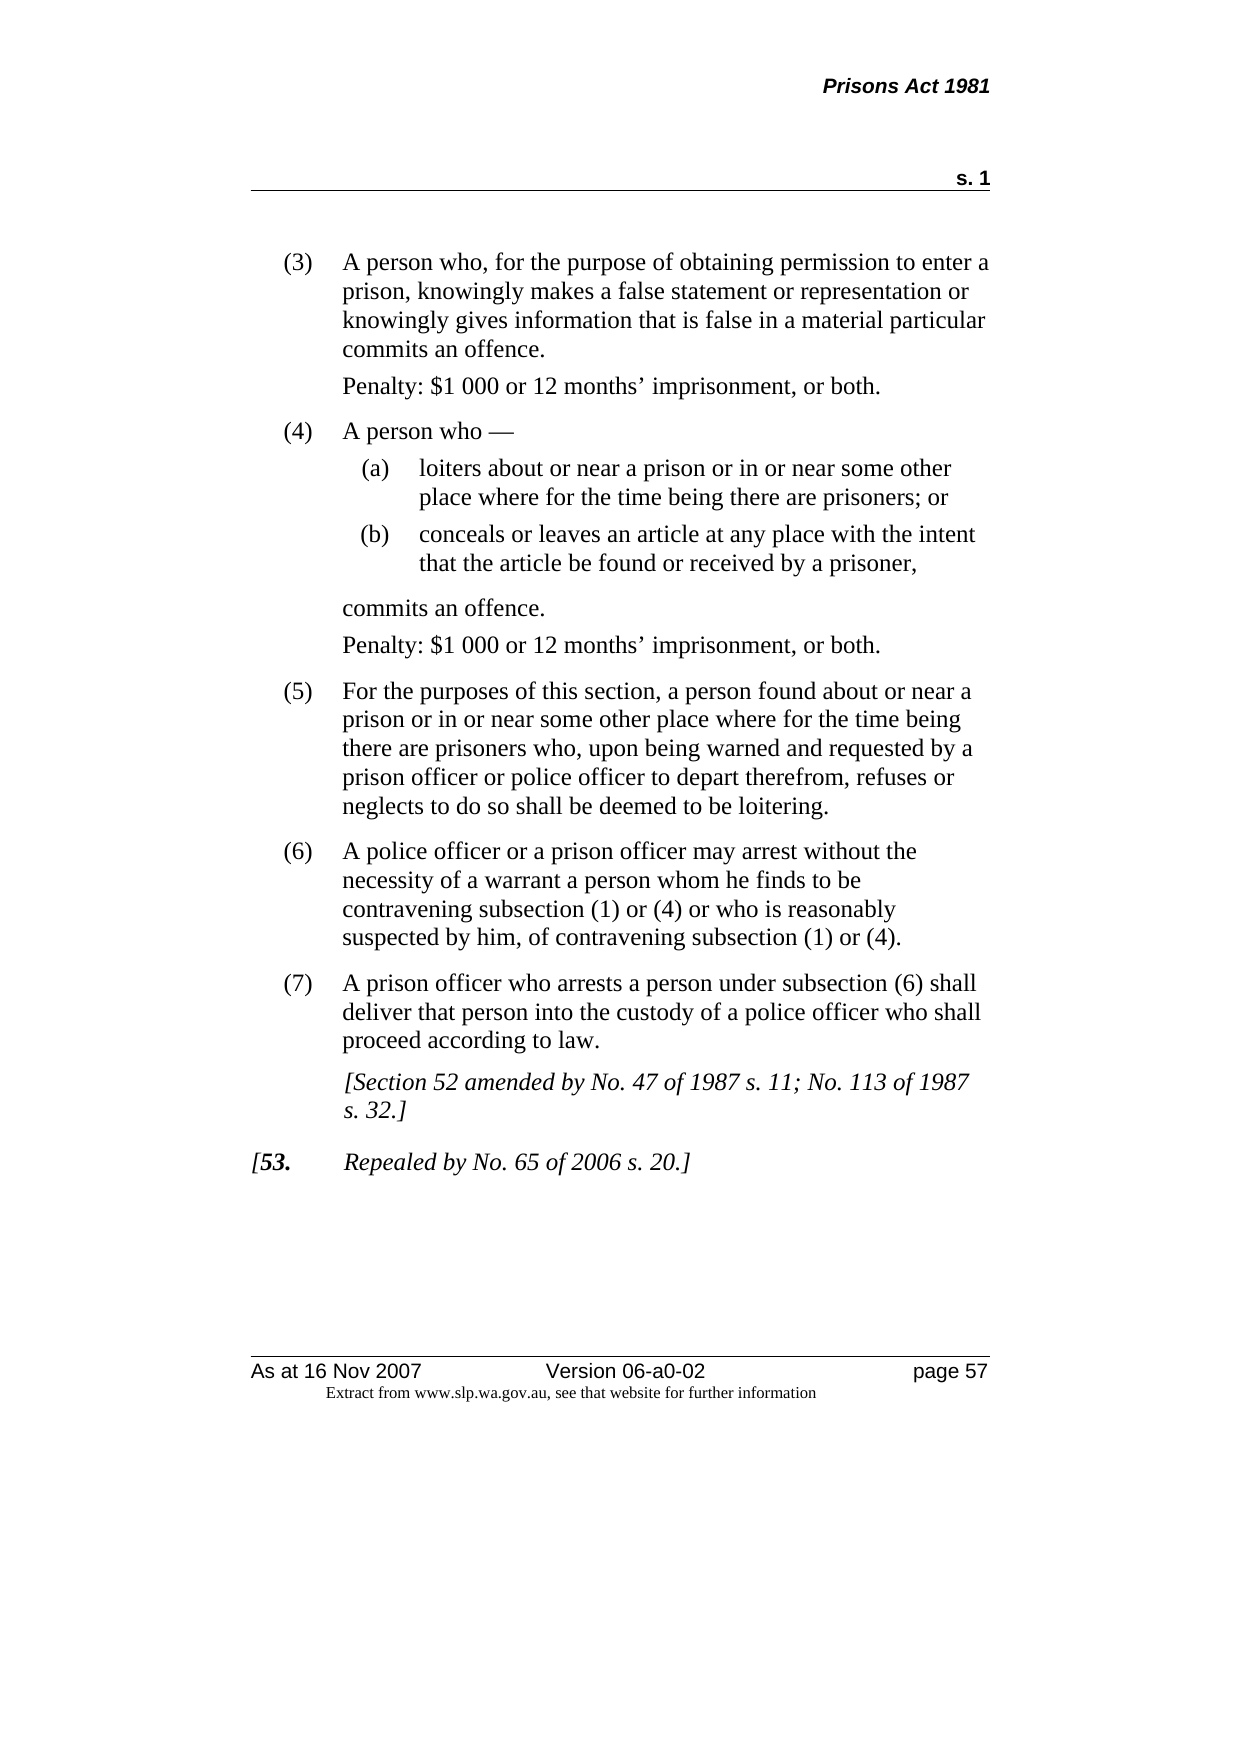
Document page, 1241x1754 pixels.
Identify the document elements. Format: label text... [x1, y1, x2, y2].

text [53. Repealed by No. 65 of 2006 s. 20.] [251, 1147, 990, 1176]
text commits an offence. [251, 593, 990, 622]
text Penalty: $1 000 or 12 months’ imprisonment, or both. [251, 371, 990, 399]
text (4) A person who — [251, 416, 990, 445]
text Penalty: $1 000 or 12 months’ imprisonment, or both. [251, 630, 990, 659]
text (7) A prison officer who arrests a person under subsection (6) shall deliver that person into the custody of a police officer who shall proceed according to law. [251, 968, 990, 1054]
text (3) A person who, for the purpose of obtaining permission to enter a prison, knowingly makes a false statement or representation or knowingly gives information that is false in a material particular commits an offence. [251, 247, 990, 362]
text [Section 52 amended by No. 47 of 1987 s. 11; No. 113 of 1987 s. 32.] [251, 1067, 990, 1124]
text (a) loiters about or near a prison or in or near some other place where for the time being there are prisoners; or [251, 453, 990, 511]
text (b) conceals or leaves an article at any place with the intent that the article be found or received by a prisoner, [251, 519, 990, 577]
text (6) A police officer or a prison officer may arrest without the necessity of a warrant a person whom he finds to be contravening subsection (1) or (4) or who is reasonably suspected by him, of contravening subsection (1) or (4). [251, 836, 990, 951]
text (5) For the purposes of this section, a person found about or near a prison or in or near some other place where for the time being there are prisoners who, upon being warned and requested by a prison officer or police officer to depart therefrom, refuses or neglects to do so shall be deemed to be loitering. [251, 676, 990, 819]
